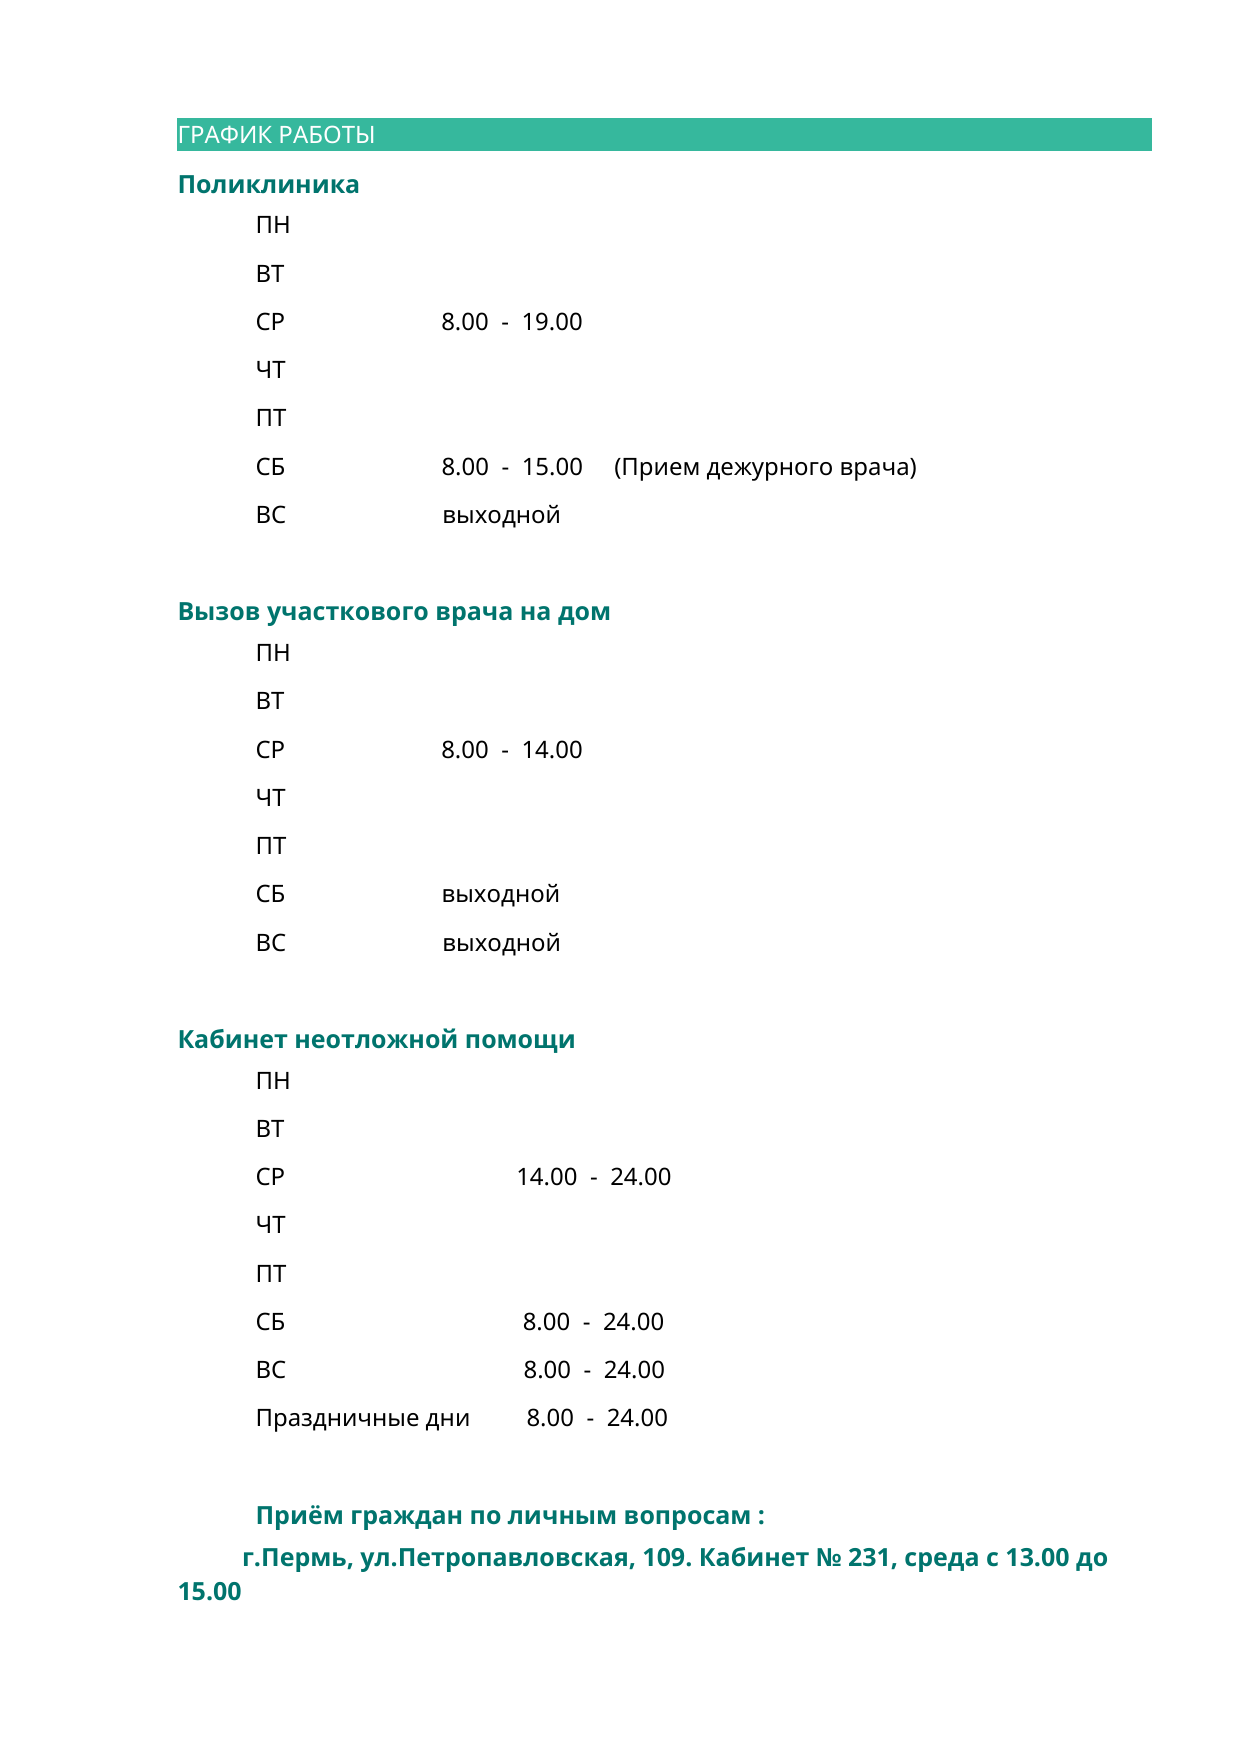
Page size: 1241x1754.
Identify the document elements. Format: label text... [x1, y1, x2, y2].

text г.Пермь, ул.Петропавловская, 109. Кабинет № 231, среда с 13.00 до 15.00 [177, 1539, 1152, 1608]
text ПН [255, 1064, 1152, 1096]
text СР 8.00 - 14.00 [255, 732, 1152, 765]
text Поликлиника [177, 166, 1152, 200]
text Вызов участкового врача на дом [177, 594, 1152, 628]
text СБ выходной [255, 877, 1152, 910]
text ВС 8.00 - 24.00 [255, 1353, 1152, 1386]
text ПН [255, 208, 1152, 241]
text ПТ [255, 401, 1152, 434]
text ПТ [255, 829, 1152, 861]
text ЧТ [255, 1208, 1152, 1241]
text ЧТ [255, 781, 1152, 813]
text Приём граждан по личным вопросам : [255, 1498, 1152, 1532]
text ВТ [255, 256, 1152, 289]
text Праздничные дни 8.00 - 24.00 [255, 1401, 1152, 1434]
text ВС выходной [255, 498, 1152, 530]
text ВС выходной [255, 925, 1152, 958]
text СР 14.00 - 24.00 [255, 1160, 1152, 1193]
text ВТ [255, 684, 1152, 717]
text СБ 8.00 - 15.00 (Прием дежурного врача) [255, 449, 1152, 482]
text ВТ [255, 1112, 1152, 1144]
text СБ 8.00 - 24.00 [255, 1305, 1152, 1337]
text ЧТ [255, 353, 1152, 386]
text ГРАФИК РАБОТЫ [177, 118, 1152, 151]
text Кабинет неотложной помощи [177, 1022, 1152, 1056]
text ПН [255, 636, 1152, 668]
text СР 8.00 - 19.00 [255, 305, 1152, 337]
text ПТ [255, 1257, 1152, 1289]
